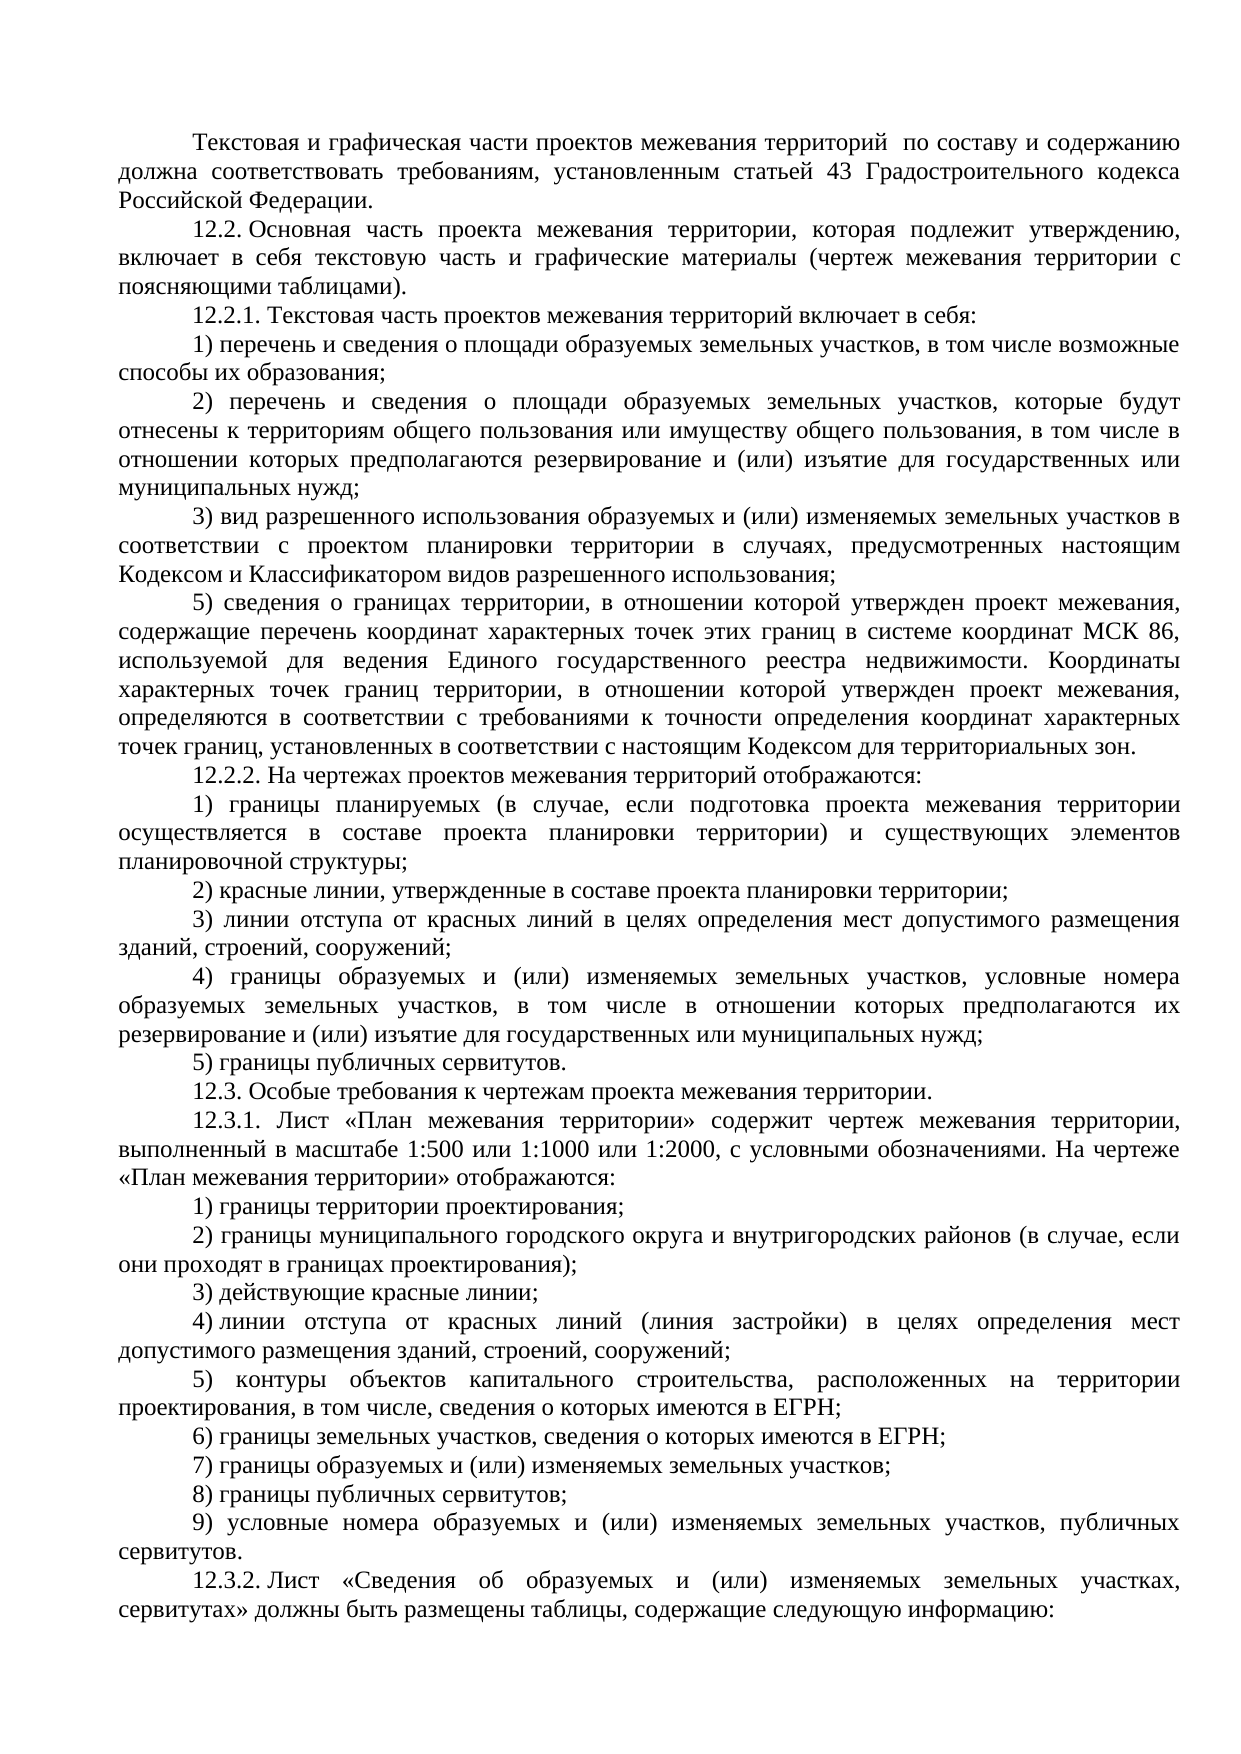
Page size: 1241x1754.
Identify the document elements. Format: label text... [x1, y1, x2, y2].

text 12.2.1. Текстовая часть проектов межевания территорий включает в себя: [118, 300, 1181, 329]
text 12.3.1. Лист «План межевания территории» содержит чертеж межевания территории, выполненный в масштабе 1:500 или 1:1000 или 1:2000, с условными обозначениями. На чертеже «План межевания территории» отображаются: [118, 1105, 1181, 1191]
text 2) красные линии, утвержденные в составе проекта планировки территории; [118, 875, 1181, 904]
text 5) границы публичных сервитутов. [118, 1047, 1181, 1076]
text 4) линии отступа от красных линий (линия застройки) в целях определения мест допустимого размещения зданий, строений, сооружений; [118, 1306, 1181, 1364]
text 2) границы муниципального городского округа и внутригородских районов (в случае, если они проходят в границах проектирования); [118, 1220, 1181, 1277]
text 4) границы образуемых и (или) изменяемых земельных участков, условные номера образуемых земельных участков, в том числе в отношении которых предполагаются их резервирование и (или) изъятие для государственных или муниципальных нужд; [118, 961, 1181, 1047]
text 3) действующие красные линии; [118, 1277, 1181, 1306]
text 12.3. Особые требования к чертежам проекта межевания территории. [118, 1076, 1181, 1105]
text 7) границы образуемых и (или) изменяемых земельных участков; [118, 1450, 1181, 1479]
text 1) границы планируемых (в случае, если подготовка проекта межевания территории осуществляется в составе проекта планировки территории) и существующих элементов планировочной структуры; [118, 789, 1181, 875]
text 2) перечень и сведения о площади образуемых земельных участков, которые будут отнесены к территориям общего пользования или имуществу общего пользования, в том числе в отношении которых предполагаются резервирование и (или) изъятие для государственных или муниципальных нужд; [118, 386, 1181, 501]
text 1) перечень и сведения о площади образуемых земельных участков, в том числе возможные способы их образования; [118, 329, 1181, 386]
text 1) границы территории проектирования; [118, 1191, 1181, 1220]
text 3) линии отступа от красных линий в целях определения мест допустимого размещения зданий, строений, сооружений; [118, 904, 1181, 961]
text 5) контуры объектов капитального строительства, расположенных на территории проектирования, в том числе, сведения о которых имеются в ЕГРН; [118, 1364, 1181, 1421]
text 12.2.2. На чертежах проектов межевания территорий отображаются: [118, 760, 1181, 789]
text 6) границы земельных участков, сведения о которых имеются в ЕГРН; [118, 1421, 1181, 1450]
text 9) условные номера образуемых и (или) изменяемых земельных участков, публичных сервитутов. [118, 1507, 1181, 1565]
text Текстовая и графическая части проектов межевания территорий по составу и содержанию должна соответствовать требованиям, установленным статьей 43 Градостроительного кодекса Российской Федерации. [118, 127, 1181, 214]
text 3) вид разрешенного использования образуемых и (или) изменяемых земельных участков в соответствии с проектом планировки территории в случаях, предусмотренных настоящим Кодексом и Классификатором видов разрешенного использования; [118, 501, 1181, 587]
text 12.2. Основная часть проекта межевания территории, которая подлежит утверждению, включает в себя текстовую часть и графические материалы (чертеж межевания территории с поясняющими таблицами). [118, 214, 1181, 300]
text 8) границы публичных сервитутов; [118, 1479, 1181, 1507]
text 12.3.2. Лист «Сведения об образуемых и (или) изменяемых земельных участках, сервитутах» должны быть размещены таблицы, содержащие следующую информацию: [118, 1565, 1181, 1622]
text 5) сведения о границах территории, в отношении которой утвержден проект межевания, содержащие перечень координат характерных точек этих границ в системе координат МСК 86, используемой для ведения Единого государственного реестра недвижимости. Координаты характерных точек границ территории, в отношении которой утвержден проект межевания, определяются в соответствии с требованиями к точности определения координат характерных точек границ, установленных в соответствии с настоящим Кодексом для территориальных зон. [118, 587, 1181, 760]
